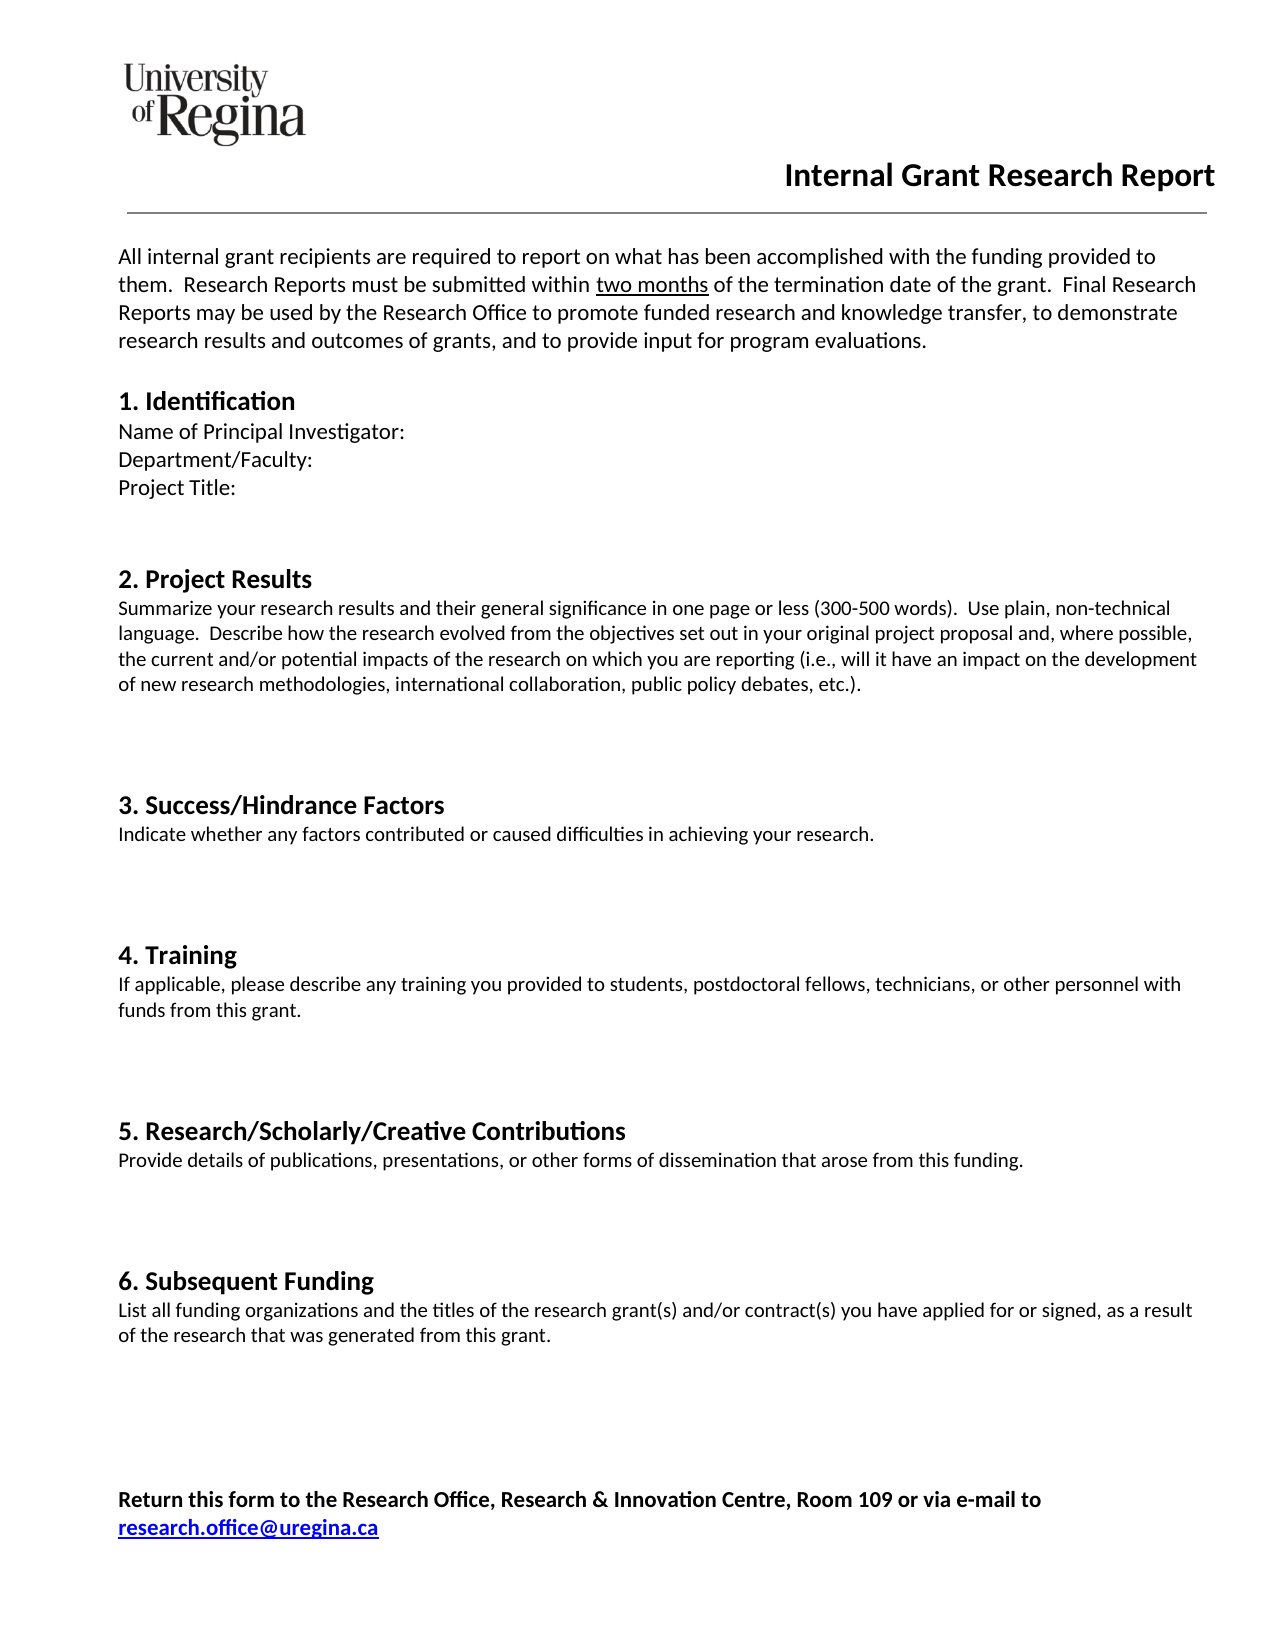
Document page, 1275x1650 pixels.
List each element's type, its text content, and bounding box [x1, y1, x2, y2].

text Name of Principal Investigator: [118, 417, 1216, 445]
text Internal Grant Research Report [118, 154, 1216, 195]
text All internal grant recipients are required to report on what has been accomplished with the funding provided to them. Research Reports must be submitted within two months of the termination date of the grant. Final Research Reports may be used by the Research Office to promote funded research and knowledge transfer, to demonstrate research results and outcomes of grants, and to provide input for program evaluations. [118, 242, 1216, 354]
text If applicable, please describe any training you provided to students, postdoctoral fellows, technicians, or other personnel with funds from this grant. [118, 971, 1216, 1022]
text Return this form to the Research Office, Research & Innovation Centre, Room 109 or via e-mail to research.office@uregina.ca [118, 1485, 1207, 1541]
text Project Title: [118, 473, 1216, 501]
text 3. Success/Hindrance Factors [118, 788, 1216, 821]
text 1. Identification [118, 384, 1216, 417]
text 6. Subsequent Funding [118, 1264, 1216, 1297]
text Summarize your research results and their general significance in one page or less (300-500 words). Use plain, non-technical language. Describe how the research evolved from the objectives set out in your original project proposal and, where possible, the current and/or potential impacts of the research on which you are reporting (i.e., will it have an impact on the development of new research methodologies, international collaboration, public policy debates, etc.). [118, 595, 1216, 697]
text Indicate whether any factors contributed or caused difficulties in achieving your research. [118, 821, 1216, 847]
text 5. Research/Scholarly/Creative Contributions [118, 1114, 1216, 1147]
text Department/Faculty: [118, 445, 1216, 473]
text List all funding organizations and the titles of the research grant(s) and/or contract(s) you have applied for or signed, as a result of the research that was generated from this grant. [118, 1297, 1216, 1348]
picture [118, 59, 315, 155]
text 2. Project Results [118, 562, 1216, 595]
text 4. Training [118, 938, 1216, 971]
text Provide details of publications, presentations, or other forms of dissemination that arose from this funding. [118, 1147, 1216, 1172]
